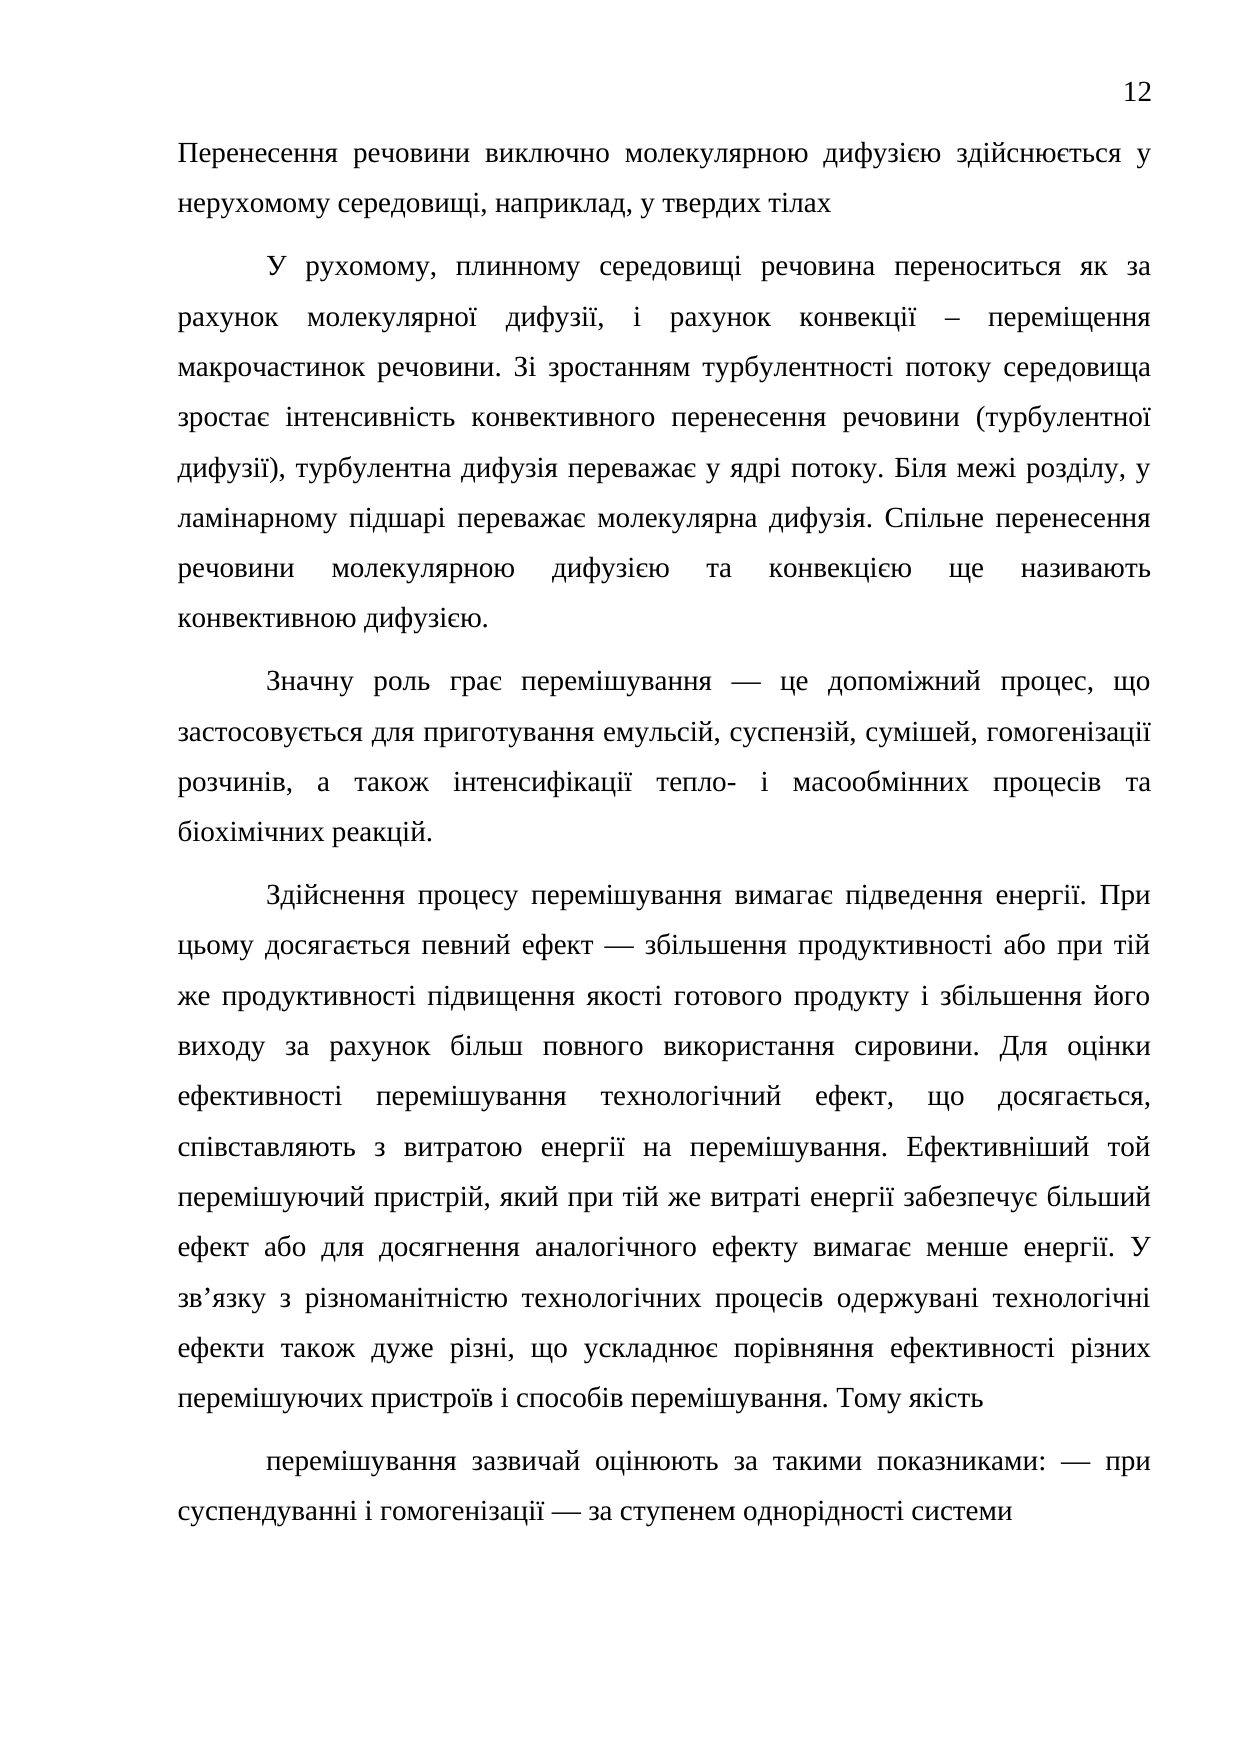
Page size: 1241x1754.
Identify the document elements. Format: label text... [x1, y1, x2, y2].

text перемішування зазвичай оцінюють за такими показниками: — при суспендуванні і гомогенізації — за ступенем однорідності системи [177, 1443, 1152, 1527]
text Значну роль грає перемішування — це допоміжний процес, що застосовується для приготування емульсій, суспензій, сумішей, гомогенізації розчинів, а також інтенсифікації тепло- і масообмінних процесів та біохімічних реакцій. [177, 663, 1152, 848]
text У рухомому, плинному середовищі речовина переноситься як за рахунок молекулярної дифузії, і рахунок конвекції – переміщення макрочастинок речовини. Зі зростанням турбулентності потоку середовища зростає інтенсивність конвективного перенесення речовини (турбулентної дифузії), турбулентна дифузія переважає у ядрі потоку. Біля межі розділу, у ламінарному підшарі переважає молекулярна дифузія. Спільне перенесення речовини молекулярною дифузією та конвекцією ще називають конвективною дифузією. [177, 248, 1152, 634]
text Здійснення процесу перемішування вимагає підведення енергії. При цьому досягається певний ефект — збільшення продуктивності або при тій же продуктивності підвищення якості готового продукту і збільшення його виходу за рахунок більш повного використання сировини. Для оцінки ефективності перемішування технологічний ефект, що досягається, співставляють з витратою енергії на перемішування. Ефективніший той перемішуючий пристрій, який при тій же витраті енергії забезпечує більший ефект або для досягнення аналогічного ефекту вимагає менше енергії. У зв’язку з різноманітністю технологічних процесів одержувані технологічні ефекти також дуже різні, що ускладнює порівняння ефективності різних перемішуючих пристроїв і способів перемішування. Тому якість [177, 877, 1152, 1414]
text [177, 135, 1152, 219]
